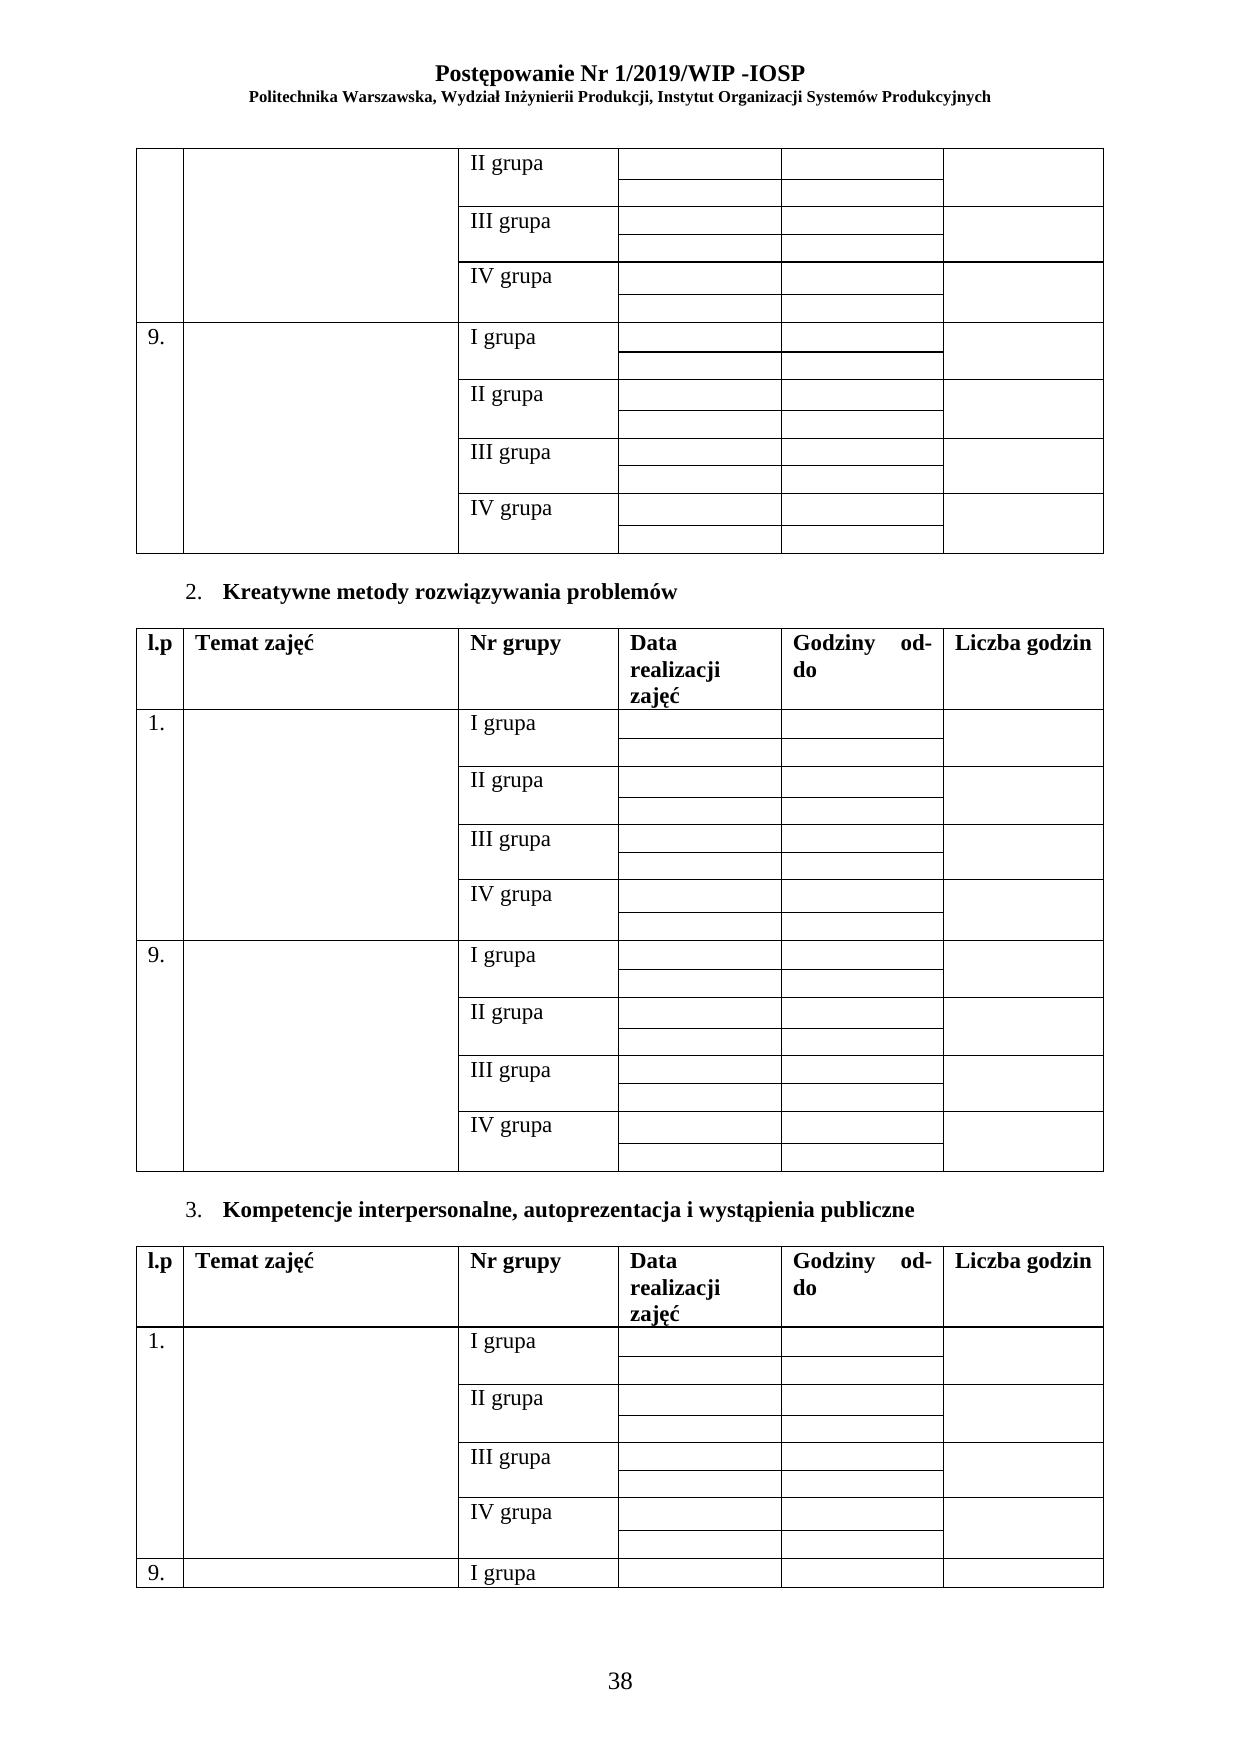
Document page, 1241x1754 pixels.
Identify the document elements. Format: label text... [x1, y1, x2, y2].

table_header Liczba godzin [944, 1247, 1103, 1326]
table_cell [782, 1385, 943, 1415]
table_cell [782, 353, 943, 379]
table_cell [782, 323, 943, 351]
table_cell [619, 941, 781, 969]
table_cell [184, 1559, 458, 1587]
table_cell [619, 263, 781, 294]
table_cell [782, 466, 943, 493]
table_cell I grupa [459, 323, 618, 379]
table_header Liczba godzin [944, 629, 1103, 708]
table_cell I grupa [459, 1559, 618, 1587]
table_cell [782, 1144, 943, 1171]
table_cell [782, 1056, 943, 1083]
table_cell [619, 913, 781, 939]
table_cell [619, 439, 781, 465]
table_cell [782, 180, 943, 206]
table_cell [944, 880, 1103, 939]
table_cell [782, 149, 943, 179]
table_cell II grupa [459, 149, 618, 206]
table_cell [137, 710, 183, 939]
table_cell IV grupa [459, 1498, 618, 1557]
table_cell [944, 825, 1103, 879]
table_cell [782, 380, 943, 410]
table_cell [619, 1084, 781, 1111]
table_header Nr grupy [459, 1247, 618, 1326]
table_cell [782, 825, 943, 852]
table_cell IV grupa [459, 494, 618, 553]
table_cell [619, 149, 781, 179]
table_cell [944, 1498, 1103, 1557]
table_cell [782, 526, 943, 553]
table_cell [944, 998, 1103, 1055]
table_cell [782, 1357, 943, 1383]
table_cell [619, 1144, 781, 1171]
table_cell [944, 1385, 1103, 1442]
table_cell [944, 710, 1103, 766]
table_cell [944, 1559, 1103, 1587]
table_cell [782, 767, 943, 797]
table_cell [184, 941, 458, 1171]
table_cell [619, 180, 781, 206]
table_cell [619, 1559, 781, 1587]
table_cell [944, 439, 1103, 493]
table_cell II grupa [459, 767, 618, 824]
table_cell IV grupa [459, 880, 618, 939]
table_cell [782, 1029, 943, 1055]
table_cell [619, 1443, 781, 1469]
table_cell [782, 439, 943, 465]
table_cell [619, 494, 781, 525]
table_cell [619, 1471, 781, 1497]
table_cell [619, 411, 781, 437]
table_cell IV grupa [459, 263, 618, 322]
table_cell [944, 207, 1103, 261]
table_cell [619, 353, 781, 379]
table_cell [184, 323, 458, 553]
table_cell [619, 1328, 781, 1356]
table_cell [782, 880, 943, 912]
table_cell [944, 767, 1103, 824]
table_cell [619, 1112, 781, 1143]
table_cell [782, 853, 943, 879]
table_cell [782, 1559, 943, 1587]
table_header Godziny od-do [782, 629, 943, 708]
table_cell [619, 466, 781, 493]
table_cell [619, 998, 781, 1028]
table_cell [782, 295, 943, 322]
table_header Data realizacji zajęć [619, 629, 781, 708]
table_cell III grupa [459, 207, 618, 261]
table_cell II grupa [459, 1385, 618, 1442]
table_cell [619, 1029, 781, 1055]
table_cell [137, 323, 183, 553]
table_cell [944, 263, 1103, 322]
table_cell [944, 1443, 1103, 1497]
table_cell [619, 1385, 781, 1415]
table_cell [782, 1084, 943, 1111]
table_cell [944, 1112, 1103, 1171]
table_cell [782, 970, 943, 997]
table_cell [782, 235, 943, 261]
table_cell III grupa [459, 1443, 618, 1497]
table_cell [944, 1328, 1103, 1383]
table_cell [944, 1056, 1103, 1111]
table_cell [782, 263, 943, 294]
table_cell III grupa [459, 1056, 618, 1111]
table_cell [782, 1471, 943, 1497]
table_cell [782, 941, 943, 969]
table_header l.p [137, 1247, 183, 1326]
table_cell II grupa [459, 380, 618, 437]
table_cell [619, 825, 781, 852]
table_cell III grupa [459, 439, 618, 493]
table_cell [137, 1559, 183, 1587]
table_cell [782, 411, 943, 437]
table_cell [944, 941, 1103, 997]
table_cell [782, 1443, 943, 1469]
table_cell [619, 1498, 781, 1530]
table_cell [944, 380, 1103, 437]
table_cell [782, 494, 943, 525]
table_cell [619, 710, 781, 738]
table_cell [619, 1416, 781, 1442]
table_cell [944, 149, 1103, 206]
table_cell [619, 526, 781, 553]
table_header Data realizacji zajęć [619, 1247, 781, 1326]
table_cell [619, 853, 781, 879]
table_header l.p [137, 629, 183, 708]
table_cell [619, 767, 781, 797]
table_cell [619, 323, 781, 351]
table_cell [619, 1056, 781, 1083]
table_cell I grupa [459, 710, 618, 766]
list Kreatywne metody rozwiązywania problemów [185, 578, 1093, 604]
table_cell [619, 380, 781, 410]
table_cell [782, 1498, 943, 1530]
table_cell [619, 1531, 781, 1557]
table_cell [944, 494, 1103, 553]
table_cell I grupa [459, 941, 618, 997]
table_cell [782, 1416, 943, 1442]
table_cell I grupa [459, 1328, 618, 1383]
table_cell [184, 710, 458, 939]
table_cell [619, 1357, 781, 1383]
table_cell [619, 798, 781, 824]
table_cell [137, 941, 183, 1171]
table_header Temat zajęć [184, 629, 458, 708]
table_cell [782, 1328, 943, 1356]
table_cell [619, 970, 781, 997]
table_cell [782, 710, 943, 738]
table_cell [619, 880, 781, 912]
table_cell III grupa [459, 825, 618, 879]
table_cell [619, 207, 781, 234]
table_cell [782, 998, 943, 1028]
table_cell [619, 739, 781, 766]
table_header Temat zajęć [184, 1247, 458, 1326]
table_cell II grupa [459, 998, 618, 1055]
table_cell [782, 798, 943, 824]
table_cell [619, 235, 781, 261]
table_cell [137, 1328, 183, 1557]
table_header Godziny od-do [782, 1247, 943, 1326]
table_cell [782, 1112, 943, 1143]
table_cell [944, 323, 1103, 379]
table_cell [619, 295, 781, 322]
table_cell IV grupa [459, 1112, 618, 1171]
table_cell [782, 913, 943, 939]
table_cell [184, 1328, 458, 1557]
table_cell [782, 739, 943, 766]
table_cell [782, 1531, 943, 1557]
table_header Nr grupy [459, 629, 618, 708]
table_cell [782, 207, 943, 234]
list Kompetencje interpersonalne, autoprezentacja i wystąpienia publiczne [185, 1196, 1093, 1222]
